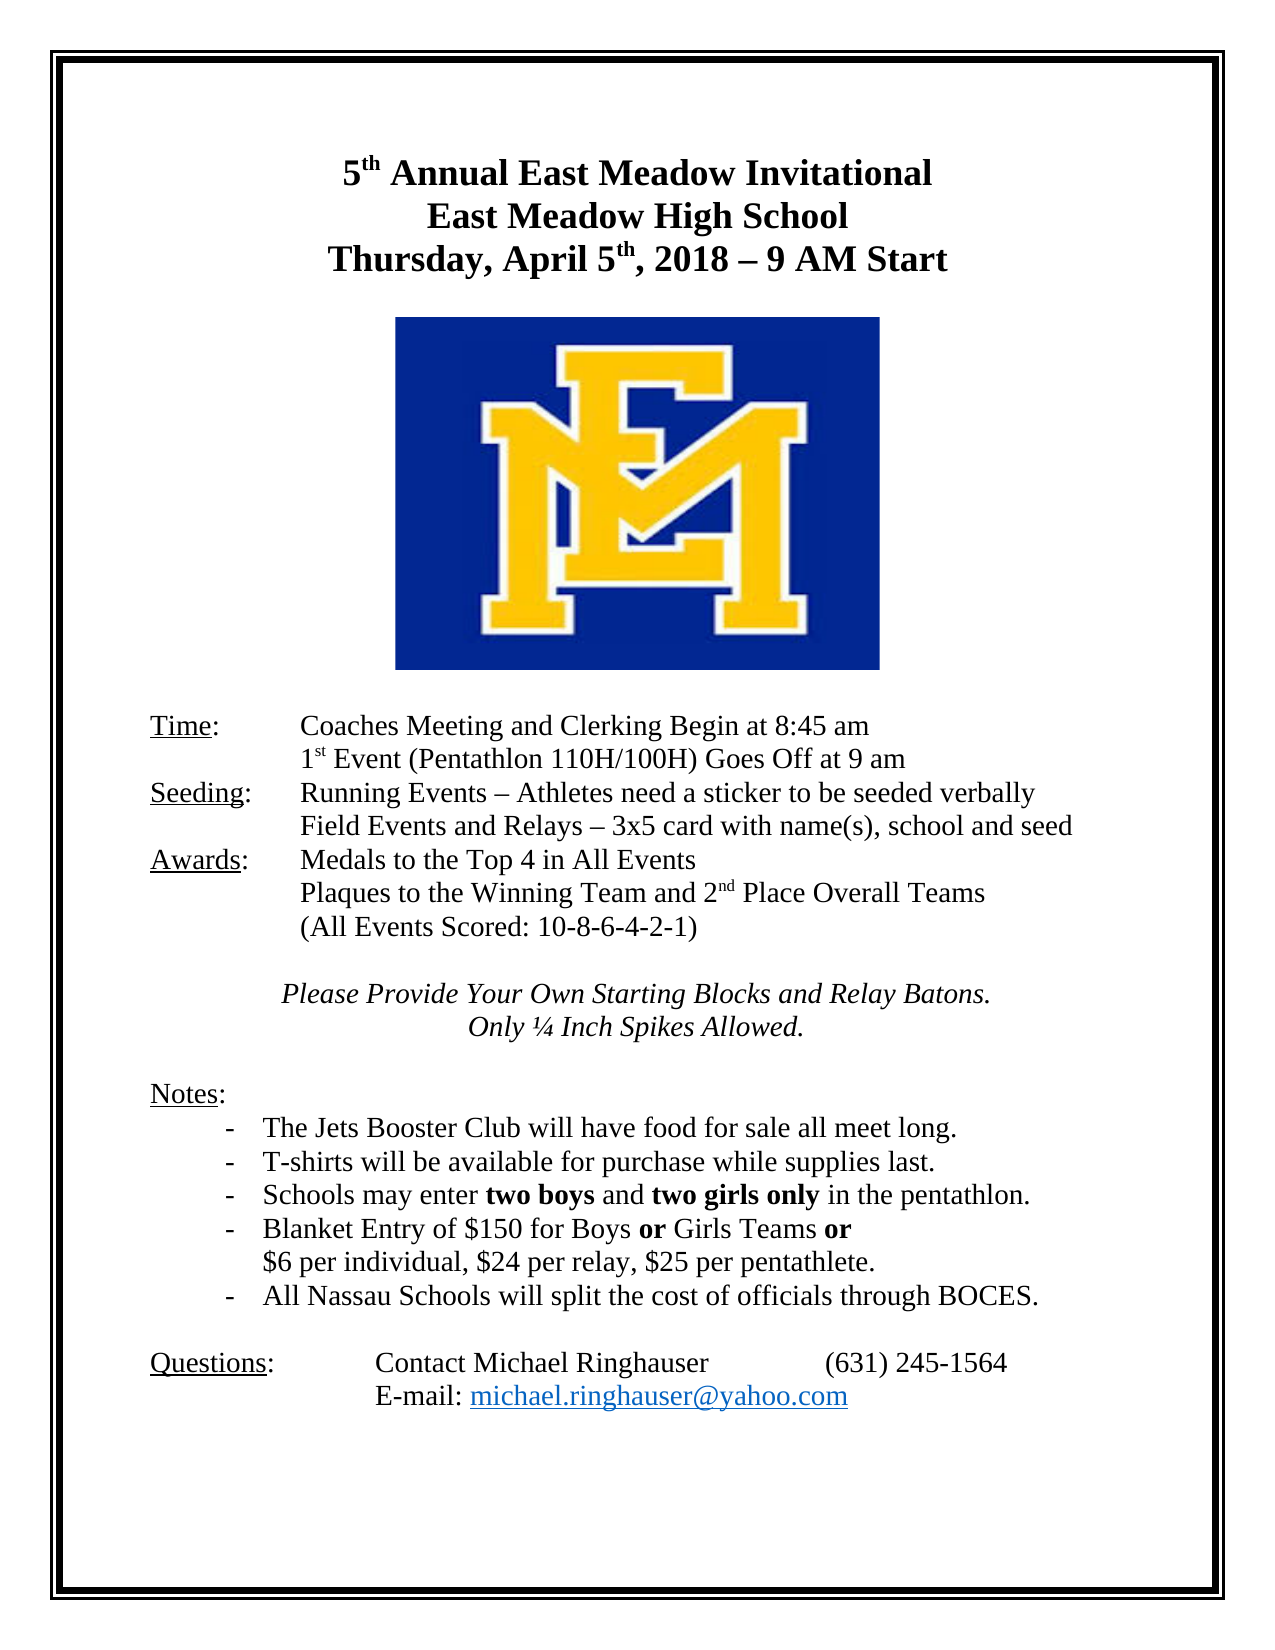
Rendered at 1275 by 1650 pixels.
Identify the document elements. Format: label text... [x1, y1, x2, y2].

text Notes: [150, 1077, 1125, 1110]
text (All Events Scored: 10-8-6-4-2-1) [150, 909, 1125, 942]
list Schools may enter two boys and two girls only in the pentathlon. [225, 1177, 1125, 1211]
text 5th Annual East Meadow Invitational [150, 150, 1125, 193]
text Plaques to the Winning Team and 2nd Place Overall Teams [150, 875, 1125, 909]
text Only ¼ Inch Spikes Allowed. [150, 1009, 1125, 1043]
text 1st Event (Pentathlon 110H/100H) Goes Off at 9 am [150, 741, 1125, 775]
picture [395, 317, 880, 670]
text Time: Coaches Meeting and Clerking Begin at 8:45 am [150, 708, 1125, 741]
text Thursday, April 5th, 2018 – 9 AM Start [150, 236, 1125, 279]
text Awards: Medals to the Top 4 in All Events [150, 842, 1125, 875]
text East Meadow High School [150, 193, 1125, 236]
list Blanket Entry of $150 for Boys or Girls Teams or [225, 1211, 1125, 1244]
text Please Provide Your Own Starting Blocks and Relay Batons. [150, 976, 1125, 1009]
text Questions: Contact Michael Ringhauser (631) 245-1564 [150, 1345, 1125, 1378]
list T-shirts will be available for purchase while supplies last. [225, 1144, 1125, 1177]
list All Nassau Schools will split the cost of officials through BOCES. [225, 1278, 1125, 1311]
list The Jets Booster Club will have food for sale all meet long. [225, 1110, 1125, 1144]
text Field Events and Relays – 3x5 card with name(s), school and seed [150, 808, 1125, 842]
text E-mail: michael.ringhauser@yahoo.com [150, 1378, 1125, 1412]
list $6 per individual, $24 per relay, $25 per pentathlete. [262, 1244, 1125, 1278]
text Seeding: Running Events – Athletes need a sticker to be seeded verbally [150, 775, 1125, 808]
